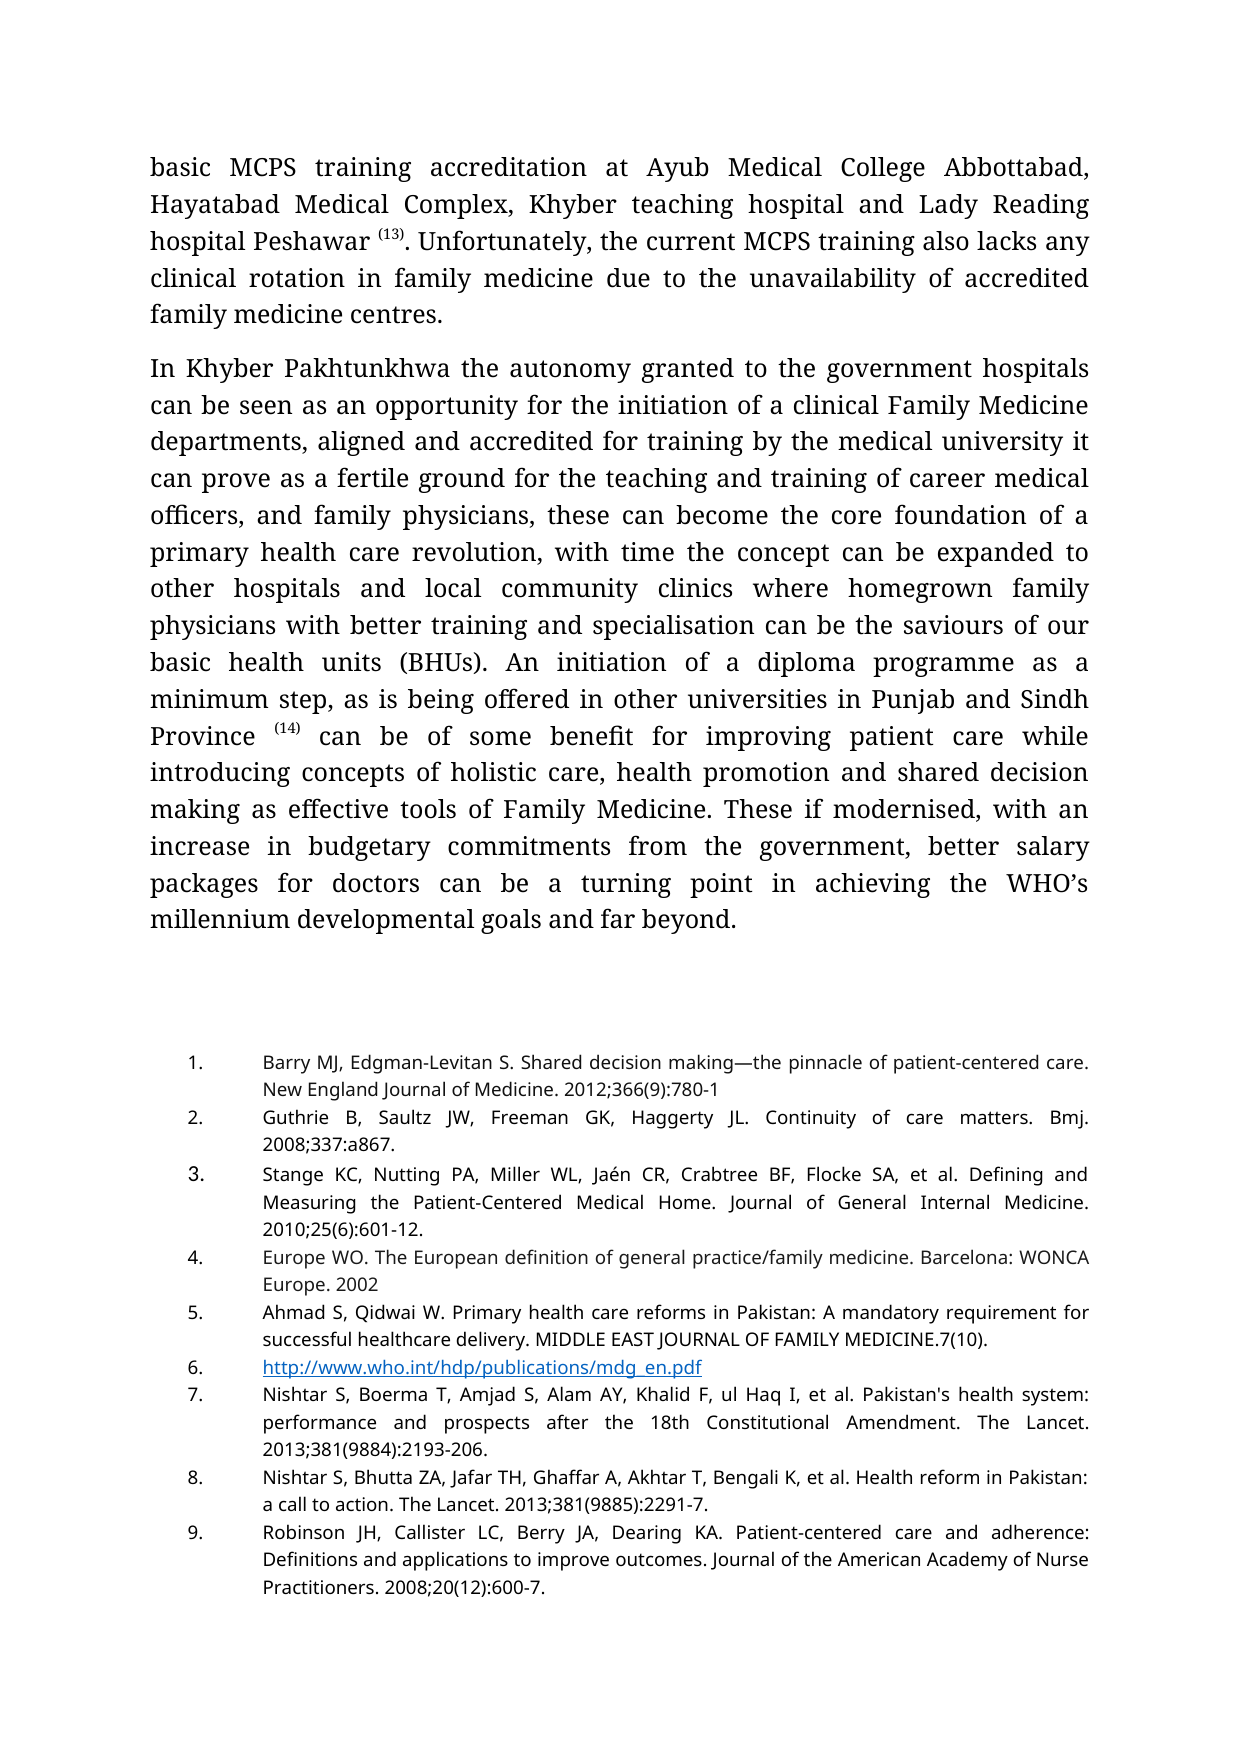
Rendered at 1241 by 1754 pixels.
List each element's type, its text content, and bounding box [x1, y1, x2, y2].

list Nishtar S, Bhutta ZA, Jafar TH, Ghaffar A, Akhtar T, Bengali K, et al. Health reform in Pakistan: a call to action. The Lancet. 2013;381(9885):2291-7. [187, 1464, 1090, 1517]
list Barry MJ, Edgman-Levitan S. Shared decision making—the pinnacle of patient-centered care. New England Journal of Medicine. 2012;366(9):780-1 [187, 1049, 1090, 1102]
text In Khyber Pakhtunkhwa the autonomy granted to the government hospitals can be seen as an opportunity for the initiation of a clinical Family Medicine departments, aligned and accredited for training by the medical university it can prove as a fertile ground for the teaching and training of career medical officers, and family physicians, these can become the core foundation of a primary health care revolution, with time the concept can be expanded to other hospitals and local community clinics where homegrown family physicians with better training and specialisation can be the saviours of our basic health units (BHUs). An initiation of a diploma programme as a minimum step, as is being offered in other universities in Punjab and Sindh Province (14) can be of some benefit for improving patient care while introducing concepts of holistic care, health promotion and shared decision making as effective tools of Family Medicine. These if modernised, with an increase in budgetary commitments from the government, better salary packages for doctors can be a turning point in achieving the WHO’s millennium developmental goals and far beyond. [150, 351, 1090, 936]
list Stange KC, Nutting PA, Miller WL, Jaén CR, Crabtree BF, Flocke SA, et al. Defining and Measuring the Patient-Centered Medical Home. Journal of General Internal Medicine. 2010;25(6):601-12. [187, 1159, 1090, 1242]
list Nishtar S, Boerma T, Amjad S, Alam AY, Khalid F, ul Haq I, et al. Pakistan's health system: performance and prospects after the 18th Constitutional Amendment. The Lancet. 2013;381(9884):2193-206. [187, 1382, 1090, 1462]
list Robinson JH, Callister LC, Berry JA, Dearing KA. Patient‐centered care and adherence: Definitions and applications to improve outcomes. Journal of the American Academy of Nurse Practitioners. 2008;20(12):600-7. [187, 1519, 1090, 1600]
list Guthrie B, Saultz JW, Freeman GK, Haggerty JL. Continuity of care matters. Bmj. 2008;337:a867. [187, 1104, 1090, 1157]
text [150, 150, 1090, 331]
list http://www.who.int/hdp/publications/mdg_en.pdf [187, 1354, 1090, 1380]
list Ahmad S, Qidwai W. Primary health care reforms in Pakistan: A mandatory requirement for successful healthcare delivery. MIDDLE EAST JOURNAL OF FAMILY MEDICINE.7(10). [187, 1299, 1090, 1352]
list Europe WO. The European definition of general practice/family medicine. Barcelona: WONCA Europe. 2002 [187, 1244, 1090, 1297]
